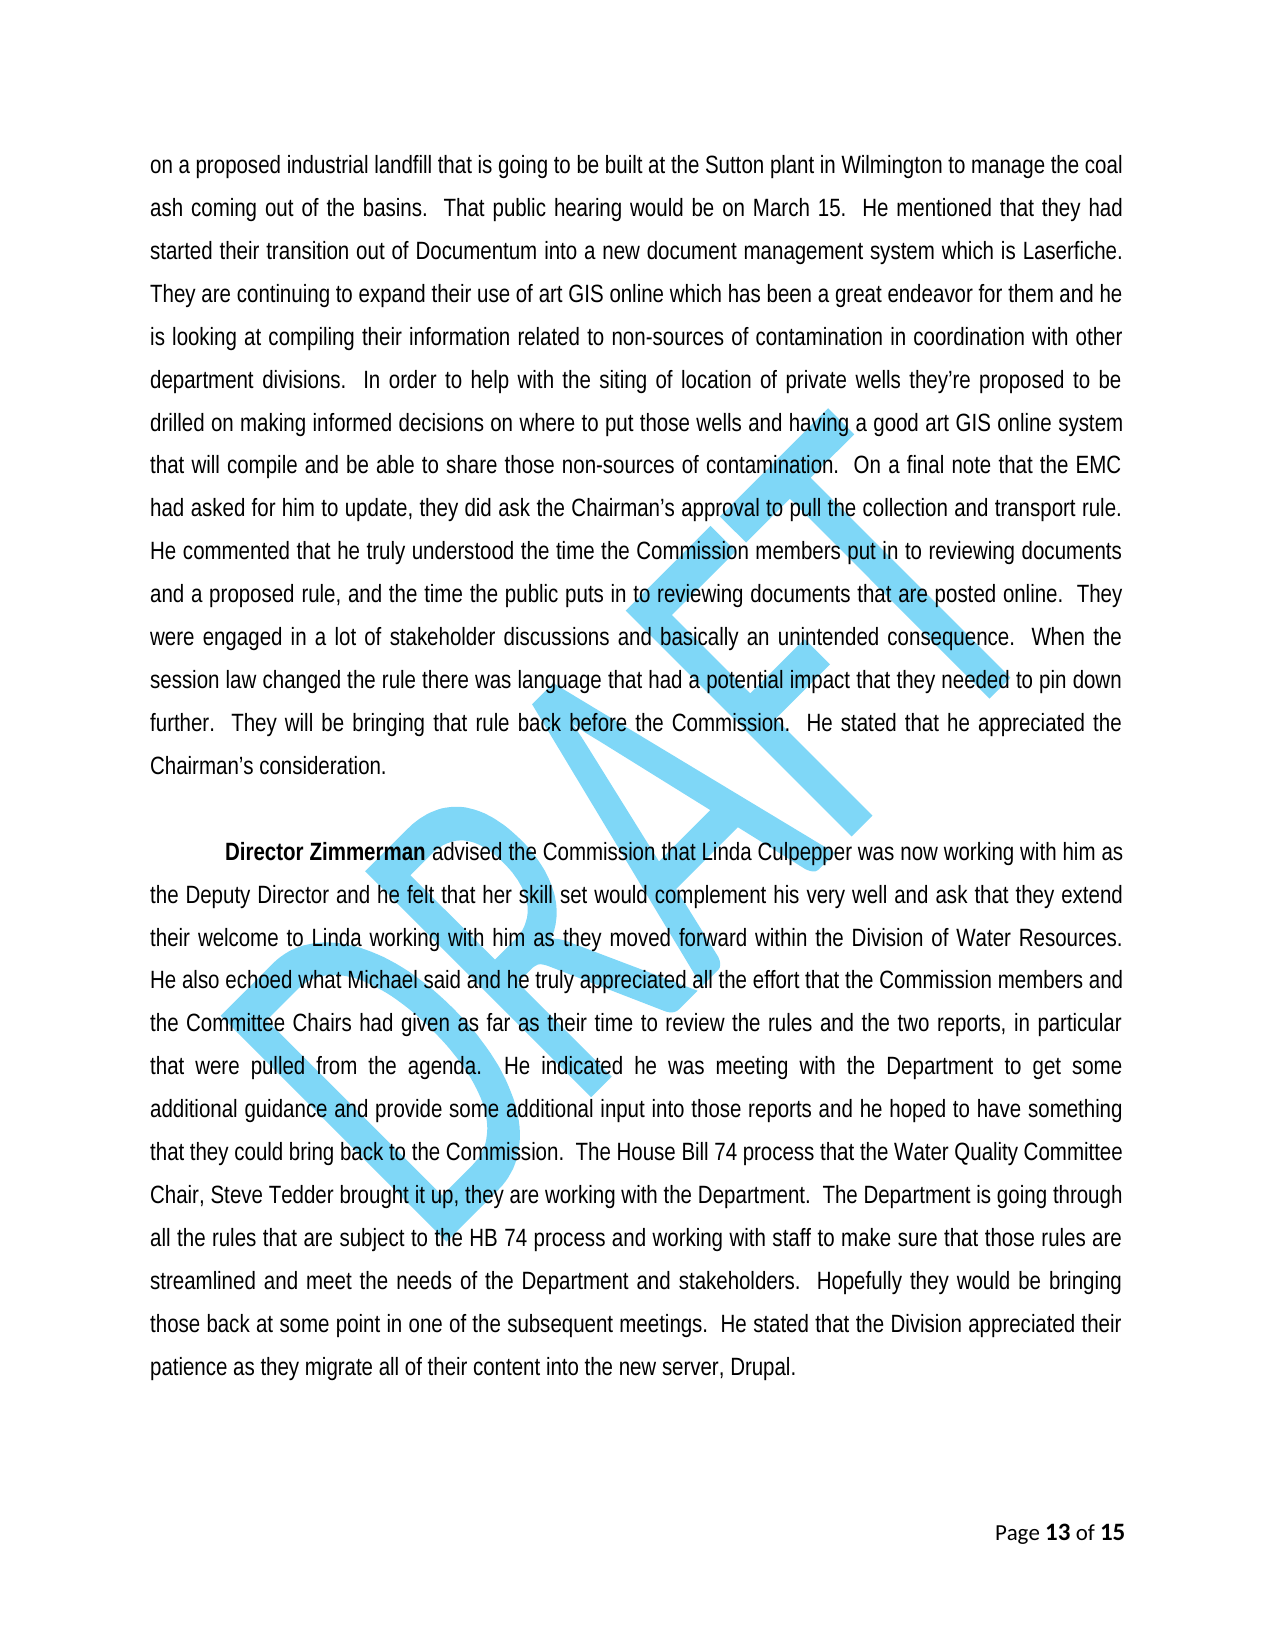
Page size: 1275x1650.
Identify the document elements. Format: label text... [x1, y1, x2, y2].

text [150, 150, 1125, 779]
text Director Zimmerman advised the Commission that Linda Culpepper was now working with him as the Deputy Director and he felt that her skill set would complement his very well and ask that they extend their welcome to Linda working with him as they moved forward within the Division of Water Resources. He also echoed what Michael said and he truly appreciated all the effort that the Commission members and the Committee Chairs had given as far as their time to review the rules and the two reports, in particular that were pulled from the agenda. He indicated he was meeting with the Department to get some additional guidance and provide some additional input into those reports and he hoped to have something that they could bring back to the Commission. The House Bill 74 process that the Water Quality Committee Chair, Steve Tedder brought it up, they are working with the Department. The Department is going through all the rules that are subject to the HB 74 process and working with staff to make sure that those rules are streamlined and meet the needs of the Department and stakeholders. Hopefully they would be bringing those back at some point in one of the subsequent meetings. He stated that the Division appreciated their patience as they migrate all of their content into the new server, Drupal. [150, 837, 1125, 1380]
